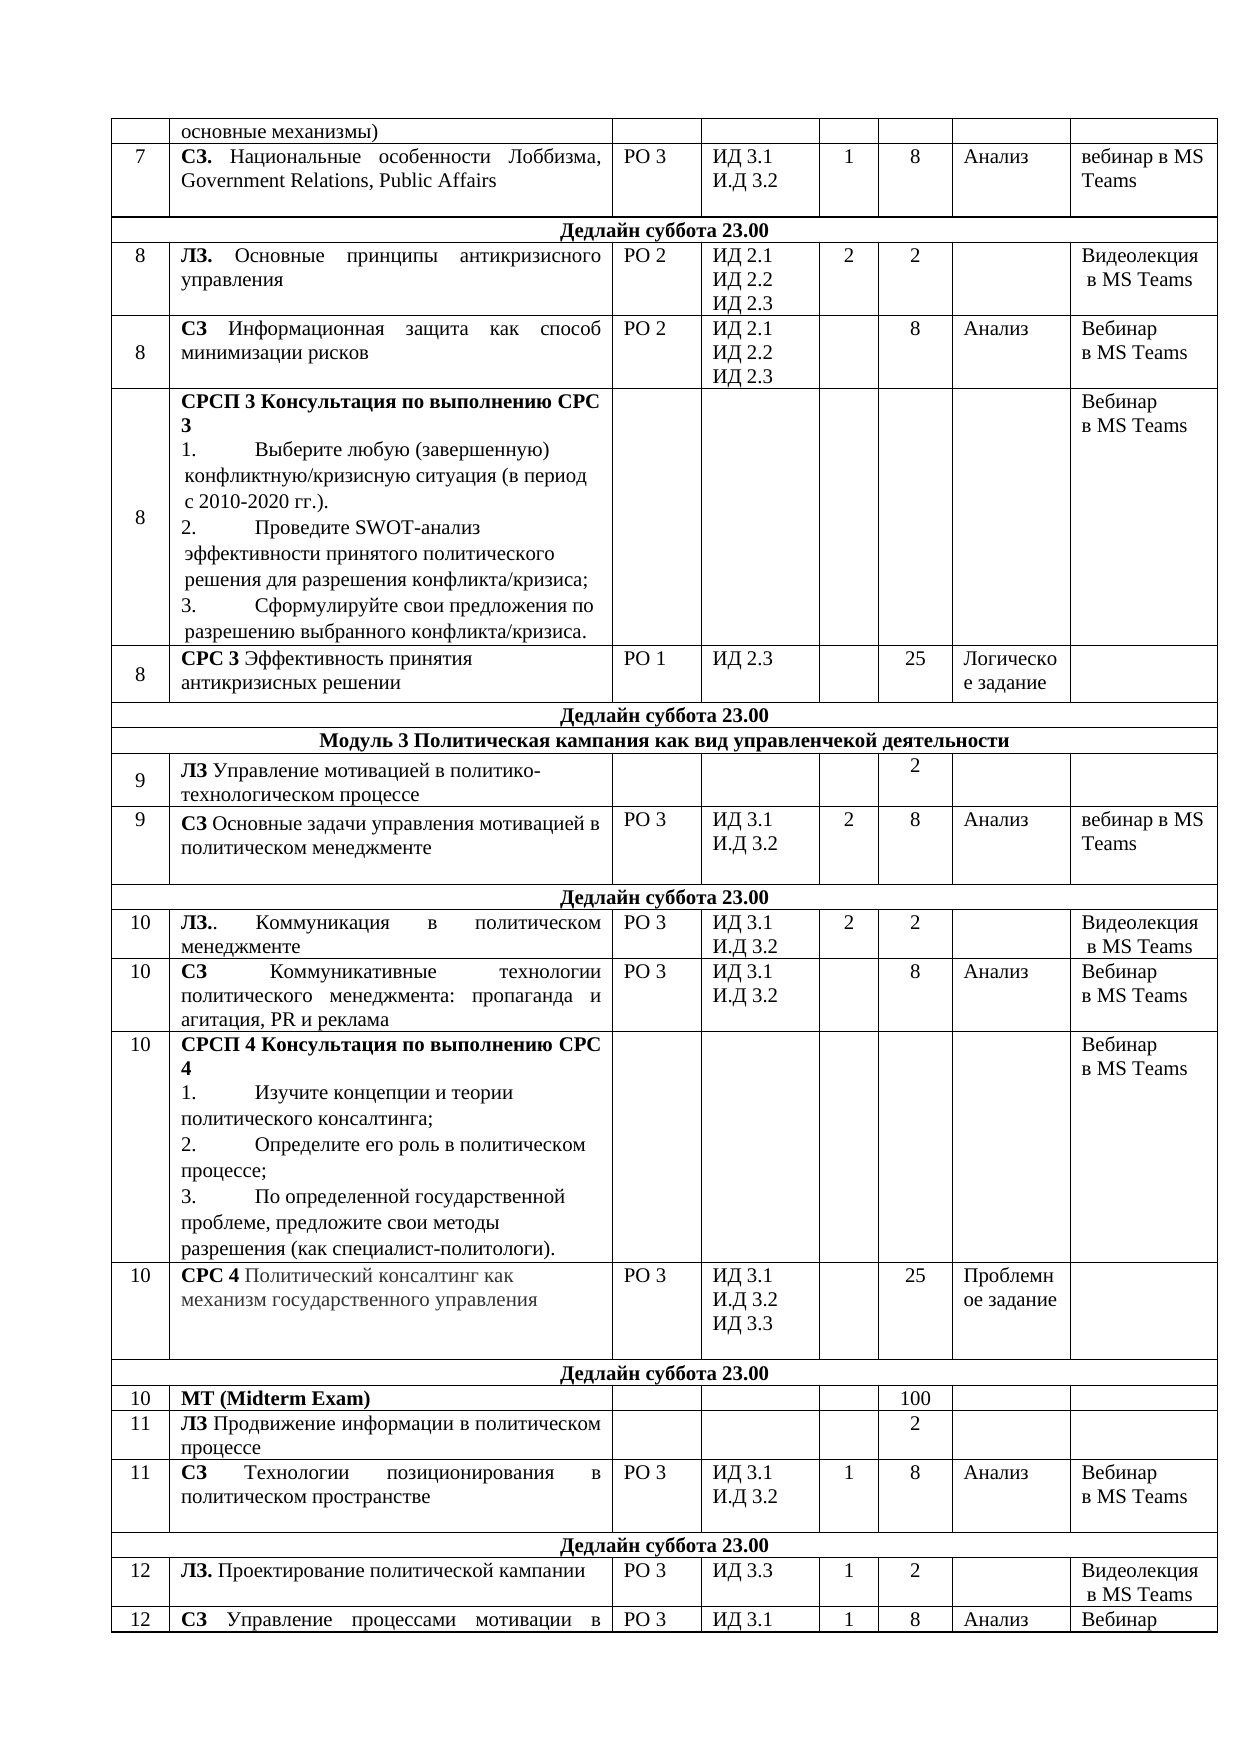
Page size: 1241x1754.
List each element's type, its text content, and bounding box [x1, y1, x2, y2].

table_cell ИД 2.3 [702, 646, 819, 702]
table_cell Дедлайн суббота 23.00 [112, 703, 1217, 727]
table_cell вебинар в MS Teams [1071, 144, 1217, 216]
table_cell [820, 1032, 878, 1262]
table_cell 8 [879, 144, 952, 216]
table_cell Проблемное задание [953, 1263, 1070, 1359]
table_cell 7 [112, 119, 169, 143]
table_cell СЗ Технологии позиционирования в политическом пространстве [170, 1460, 612, 1532]
table_cell Анализ [953, 1460, 1070, 1532]
table_cell вебинар в MS Teams [1071, 807, 1217, 884]
table_cell ЛЗ.. Коммуникация в политическом менеджменте [170, 910, 612, 958]
table_cell СРС 3 Эффективность принятия антикризисных решении [170, 646, 612, 702]
table_cell Вебинар в MS Teams [1071, 1460, 1217, 1532]
table_cell 10 [112, 959, 169, 1031]
table_cell Модуль 3 Политическая кампания как вид управленчекой деятельности [112, 728, 1217, 752]
table_cell 8 [112, 316, 169, 388]
table_cell [953, 1032, 1070, 1262]
table_cell СЗ. Национальные особенности Лоббизма, Government Relations, Public Affairs [170, 144, 612, 216]
table_cell [702, 1032, 819, 1262]
table_cell 9 [112, 807, 169, 884]
table_cell 8 [879, 1607, 952, 1631]
table_cell 1 [820, 1460, 878, 1532]
table_cell 1 [820, 1607, 878, 1631]
table_cell 8 [112, 389, 169, 645]
table_cell [820, 754, 878, 806]
table_cell Анализ [953, 316, 1070, 388]
table_cell Вебинар в MS Teams [1071, 316, 1217, 388]
table_cell ИД 3.1 И.Д 3.2 ИД 3.3 [702, 1263, 819, 1359]
table_cell 10 [112, 1032, 169, 1262]
table_cell 8 [112, 243, 169, 315]
table_cell [820, 959, 878, 1031]
table_cell 8 [879, 959, 952, 1031]
table_cell СРСП 4 Консультация по выполнению СРС 4 Изучите концепции и теории политического консалтинга; Определите его роль в политическом процессе; По определенной государственной проблеме, предложите свои методы разрешения (как специалист-политологи). [170, 1032, 612, 1262]
table_cell 2 [820, 910, 878, 958]
table_cell ЛЗ Управление мотивацией в политико-технологическом процессе [170, 754, 612, 806]
table_cell [1071, 119, 1217, 143]
table_cell Вебинар в MS Teams [1071, 1607, 1217, 1631]
table_cell [953, 243, 1070, 315]
table_cell 8 [879, 316, 952, 388]
table_cell [953, 119, 1070, 143]
table_cell [702, 389, 819, 645]
table_cell [613, 754, 701, 806]
table_cell 2 [879, 910, 952, 958]
table_cell МТ (Midterm Exam) [170, 1386, 612, 1409]
table_cell РО 3 [613, 1607, 701, 1631]
table_cell Анализ [953, 807, 1070, 884]
table_cell [1071, 1411, 1217, 1459]
table_cell 8 [879, 807, 952, 884]
table_cell Логическое задание [953, 646, 1070, 702]
table_cell [879, 389, 952, 645]
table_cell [170, 119, 612, 143]
table_cell [613, 1386, 701, 1409]
table_cell [1071, 1386, 1217, 1409]
table_cell [820, 1263, 878, 1359]
table_cell ИД 2.1 ИД 2.2 ИД 2.3 [702, 316, 819, 388]
table_cell 2 [879, 754, 952, 806]
table_cell ИД 3.1 И.Д 3.2 [702, 1460, 819, 1532]
table_cell 11 [112, 1460, 169, 1532]
table_cell 2 [879, 119, 952, 143]
table_cell 2 [879, 1558, 952, 1606]
table_cell [613, 119, 701, 143]
table_cell РО 3 [613, 910, 701, 958]
table_cell [953, 1386, 1070, 1409]
table_cell 12 [112, 1558, 169, 1606]
table_cell Вебинар в MS Teams [1071, 959, 1217, 1031]
table_cell ИД 3.3 [702, 1558, 819, 1606]
table_cell СЗ Коммуникативные технологии политического менеджмента: пропаганда и агитация, PR и реклама [170, 959, 612, 1031]
table_cell СРС 4 Политический консалтинг как механизм государственного управления [170, 1263, 612, 1359]
table_cell СРСП 3 Консультация по выполнению СРС 3 Выберите любую (завершенную) конфликтную/кризисную ситуация (в период с 2010-2020 гг.). Проведите SWOT-анализ эффективности принятого политического решения для разрешения конфликта/кризиса; Сформулируйте свои предложения по разрешению выбранного конфликта/кризиса. [170, 389, 612, 645]
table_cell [170, 1607, 612, 1631]
table_cell 2 [820, 243, 878, 315]
table_cell [613, 389, 701, 645]
table_cell РО 2 [613, 243, 701, 315]
table_cell 100 [879, 1386, 952, 1409]
table_cell РО 3 [613, 144, 701, 216]
table_cell РО 3 [613, 959, 701, 1031]
table_cell 10 [112, 1263, 169, 1359]
table_cell [1071, 646, 1217, 702]
table_cell ИД 3.1 И.Д 3.2 [702, 910, 819, 958]
table_cell 25 [879, 1263, 952, 1359]
table_cell [613, 1032, 701, 1262]
table_cell РО 3 [613, 807, 701, 884]
table_cell Анализ [953, 1607, 1070, 1631]
table_cell РО 3 [613, 1460, 701, 1532]
table_cell ИД 3.1 И.Д 3.2 [702, 144, 819, 216]
table_cell [702, 119, 819, 143]
table_cell [953, 1411, 1070, 1459]
table_cell 2 [879, 243, 952, 315]
table_cell Анализ [953, 959, 1070, 1031]
table_cell СЗ Информационная защита как способ минимизации рисков [170, 316, 612, 388]
table_cell [1071, 1263, 1217, 1359]
table_cell [879, 1032, 952, 1262]
table_cell Дедлайн суббота 23.00 [112, 1533, 1217, 1557]
table_cell 2 [820, 807, 878, 884]
table_cell Видеолекция в MS Teams [1071, 910, 1217, 958]
table_cell 1 [820, 144, 878, 216]
table_cell 12 [112, 1607, 169, 1631]
table_cell РО 3 [613, 1558, 701, 1606]
table_cell РО 2 [613, 316, 701, 388]
table_cell [820, 119, 878, 143]
table_cell [702, 1411, 819, 1459]
table_cell РО 1 [613, 646, 701, 702]
table_cell 11 [112, 1411, 169, 1459]
table_cell ЛЗ. Основные принципы антикризисного управления [170, 243, 612, 315]
table_cell [820, 646, 878, 702]
table_cell [820, 316, 878, 388]
table_cell [953, 754, 1070, 806]
table_cell 8 [879, 1460, 952, 1532]
table_cell 7 [112, 144, 169, 216]
table_cell [820, 1411, 878, 1459]
table_cell Дедлайн суббота 23.00 [112, 885, 1217, 909]
table_cell [953, 910, 1070, 958]
table_cell ИД 3.1 И.Д 3.2 [702, 1607, 819, 1631]
table_cell Дедлайн суббота 23.00 [112, 1360, 1217, 1384]
table_cell 25 [879, 646, 952, 702]
table_cell 8 [112, 646, 169, 702]
table_cell Вебинар в MS Teams [1071, 389, 1217, 645]
table_cell ИД 2.1 ИД 2.2 ИД 2.3 [702, 243, 819, 315]
table_cell [953, 1558, 1070, 1606]
table_cell [613, 1411, 701, 1459]
table_cell [820, 1386, 878, 1409]
table_cell 10 [112, 910, 169, 958]
table_cell Дедлайн суббота 23.00 [112, 218, 1217, 242]
table_cell 9 [112, 754, 169, 806]
table_cell ЛЗ. Проектирование политической кампании [170, 1558, 612, 1606]
table_cell Видеолекция в MS Teams [1071, 1558, 1217, 1606]
table_cell ЛЗ Продвижение информации в политическом процессе [170, 1411, 612, 1459]
table_cell Анализ [953, 144, 1070, 216]
table_cell 10 [112, 1386, 169, 1409]
table_cell [702, 1386, 819, 1409]
table_cell 2 [879, 1411, 952, 1459]
table_cell [1071, 754, 1217, 806]
table_cell [702, 754, 819, 806]
table_cell Вебинар в MS Teams [1071, 1032, 1217, 1262]
table_cell ИД 3.1 И.Д 3.2 [702, 807, 819, 884]
table_cell [820, 389, 878, 645]
table_cell СЗ Основные задачи управления мотивацией в политическом менеджменте [170, 807, 612, 884]
table_cell ИД 3.1 И.Д 3.2 [702, 959, 819, 1031]
table_cell Видеолекция в MS Teams [1071, 243, 1217, 315]
table_cell РО 3 [613, 1263, 701, 1359]
table_cell 1 [820, 1558, 878, 1606]
table_cell [953, 389, 1070, 645]
